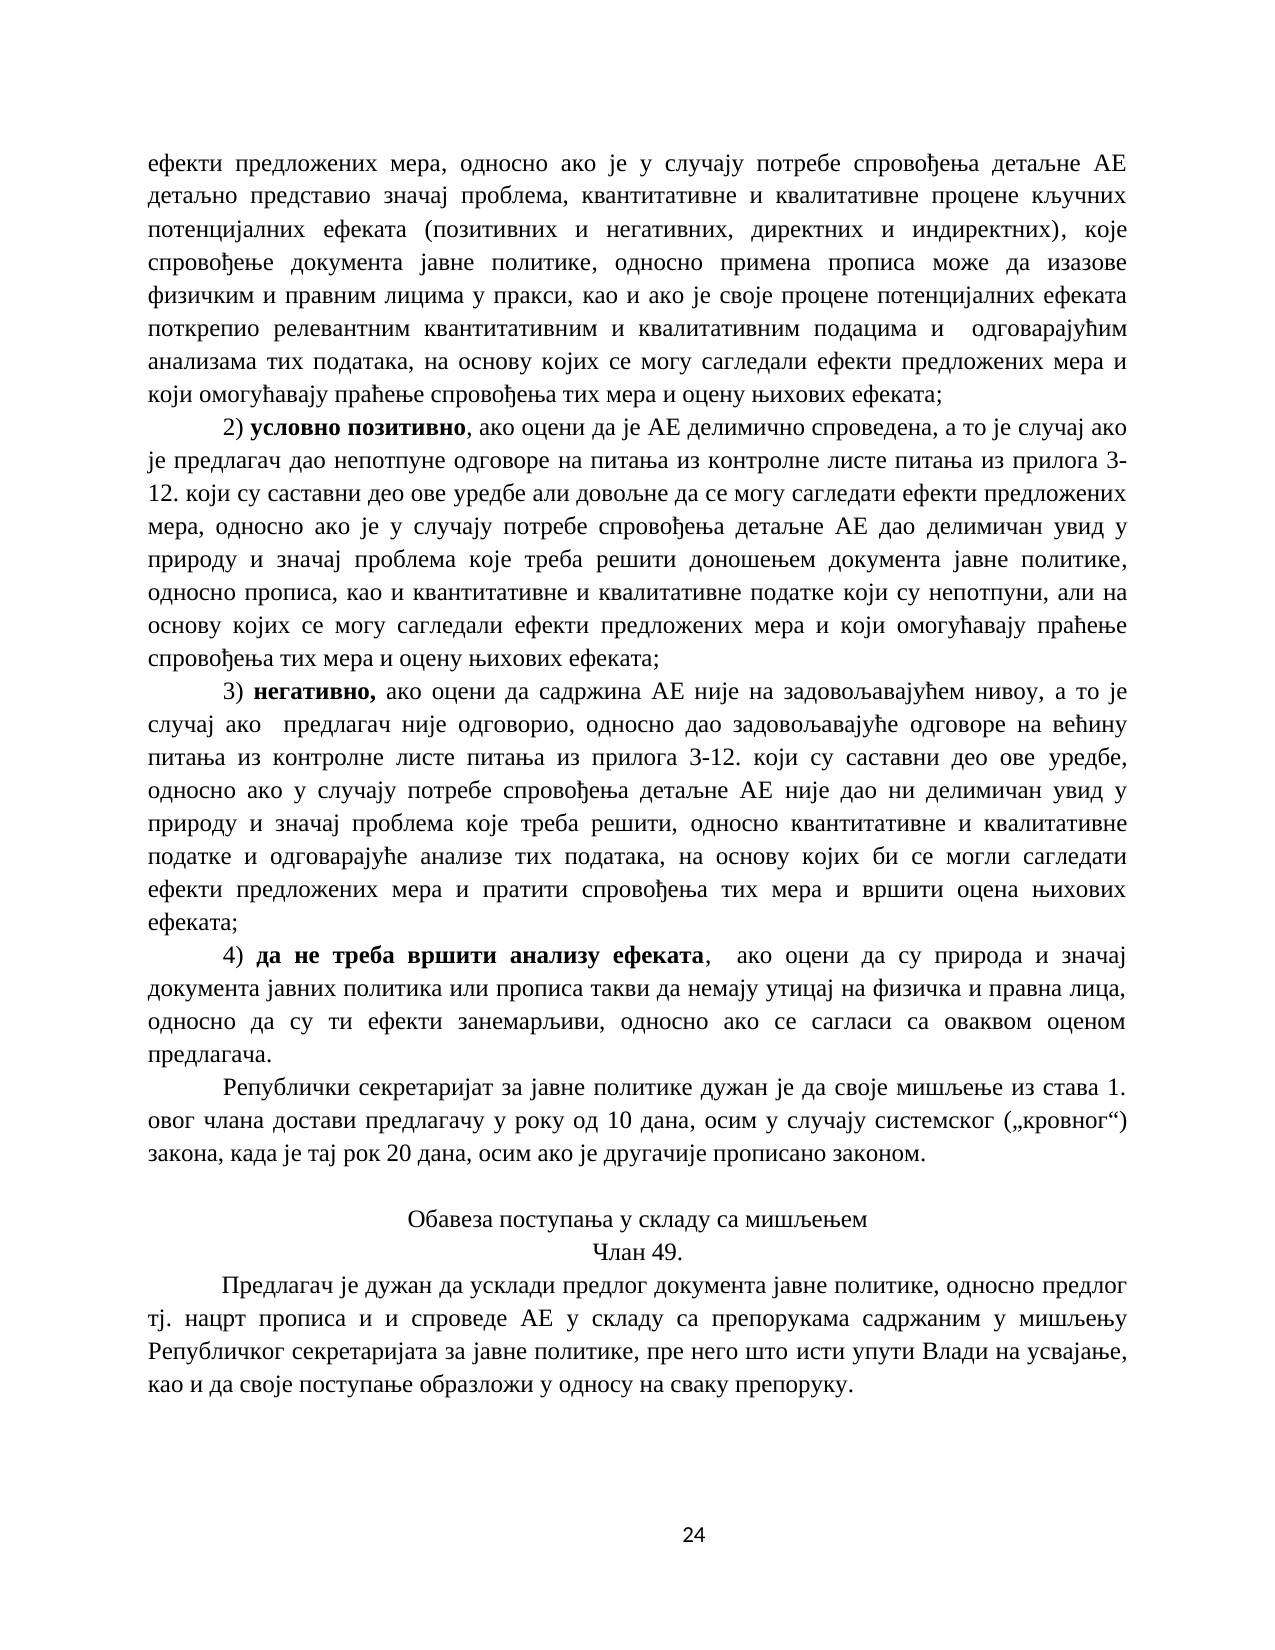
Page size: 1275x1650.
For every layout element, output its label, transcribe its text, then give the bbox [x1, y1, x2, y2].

text Предлагач је дужан да усклади предлог документа јавне политике, односно предлог тј. нацрт прописа и и спроведе АЕ у складу са препорукама садржаним у мишљењу Републичког секретаријата за јавне политике, пре него што исти упути Влади на усвајање, као и да своје поступање образложи у односу на сваку препоруку. [148, 1270, 1127, 1398]
text 3) негативно, ако оцени да садржина АЕ није на задовољавајућем нивоу, а то је случај ако предлагач није одговорио, односно дао задовољавајуће одговоре на већину питања из контролне листе питања из прилога 3-12. који су саставни део ове уредбе, односно ако у случају потребе спровођења детаљне АЕ није дао ни делимичан увид у природу и значај проблема које треба решити, односно квантитативне и квалитативне податке и одговарајуће анализe тих података, на основу којих би се могли сагледати ефекти предложених мера и пратити спровођења тих мера и вршити оцена њихових ефеката; [148, 676, 1127, 936]
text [148, 148, 1127, 407]
text 4) да не треба вршити анализу ефеката, ако оцени да су природа и значај документа јавних политика или прописа такви да немају утицај на физичка и правна лица, односно да су ти ефекти занемарљиви, односно ако се сагласи са оваквом оценом предлагача. [148, 940, 1127, 1068]
text Члан 49. [148, 1237, 1127, 1266]
text Републички секретаријат за јавне политике дужан је да своје мишљење из става 1. овог члана достави предлагачу у року од 10 дана, осим у случају системског („кровног“) закона, када је тај рок 20 дана, осим ако је другачије прописано законом. [148, 1072, 1127, 1167]
text 2) условно позитивно, ако оцени да је АЕ делимично спроведена, а то је случај ако је предлагач дао непотпуне одговоре на питања из контролне листе питања из прилога 3-12. који су саставни део ове уредбе али довољне да се могу сагледати ефекти предложених мера, односно ако је у случају потребе спровођења детаљне АЕ дао делимичан увид у природу и значај проблема које треба решити доношењем документа јавне политике, односно прописа, као и квантитативне и квалитативне податке који су непотпуни, али на основу којих се могу сагледали ефекти предложених мера и који омогућавају праћење спровођења тих мера и оцену њихових ефеката; [148, 412, 1127, 672]
text Обавеза поступања у складу са мишљењем [148, 1204, 1127, 1233]
